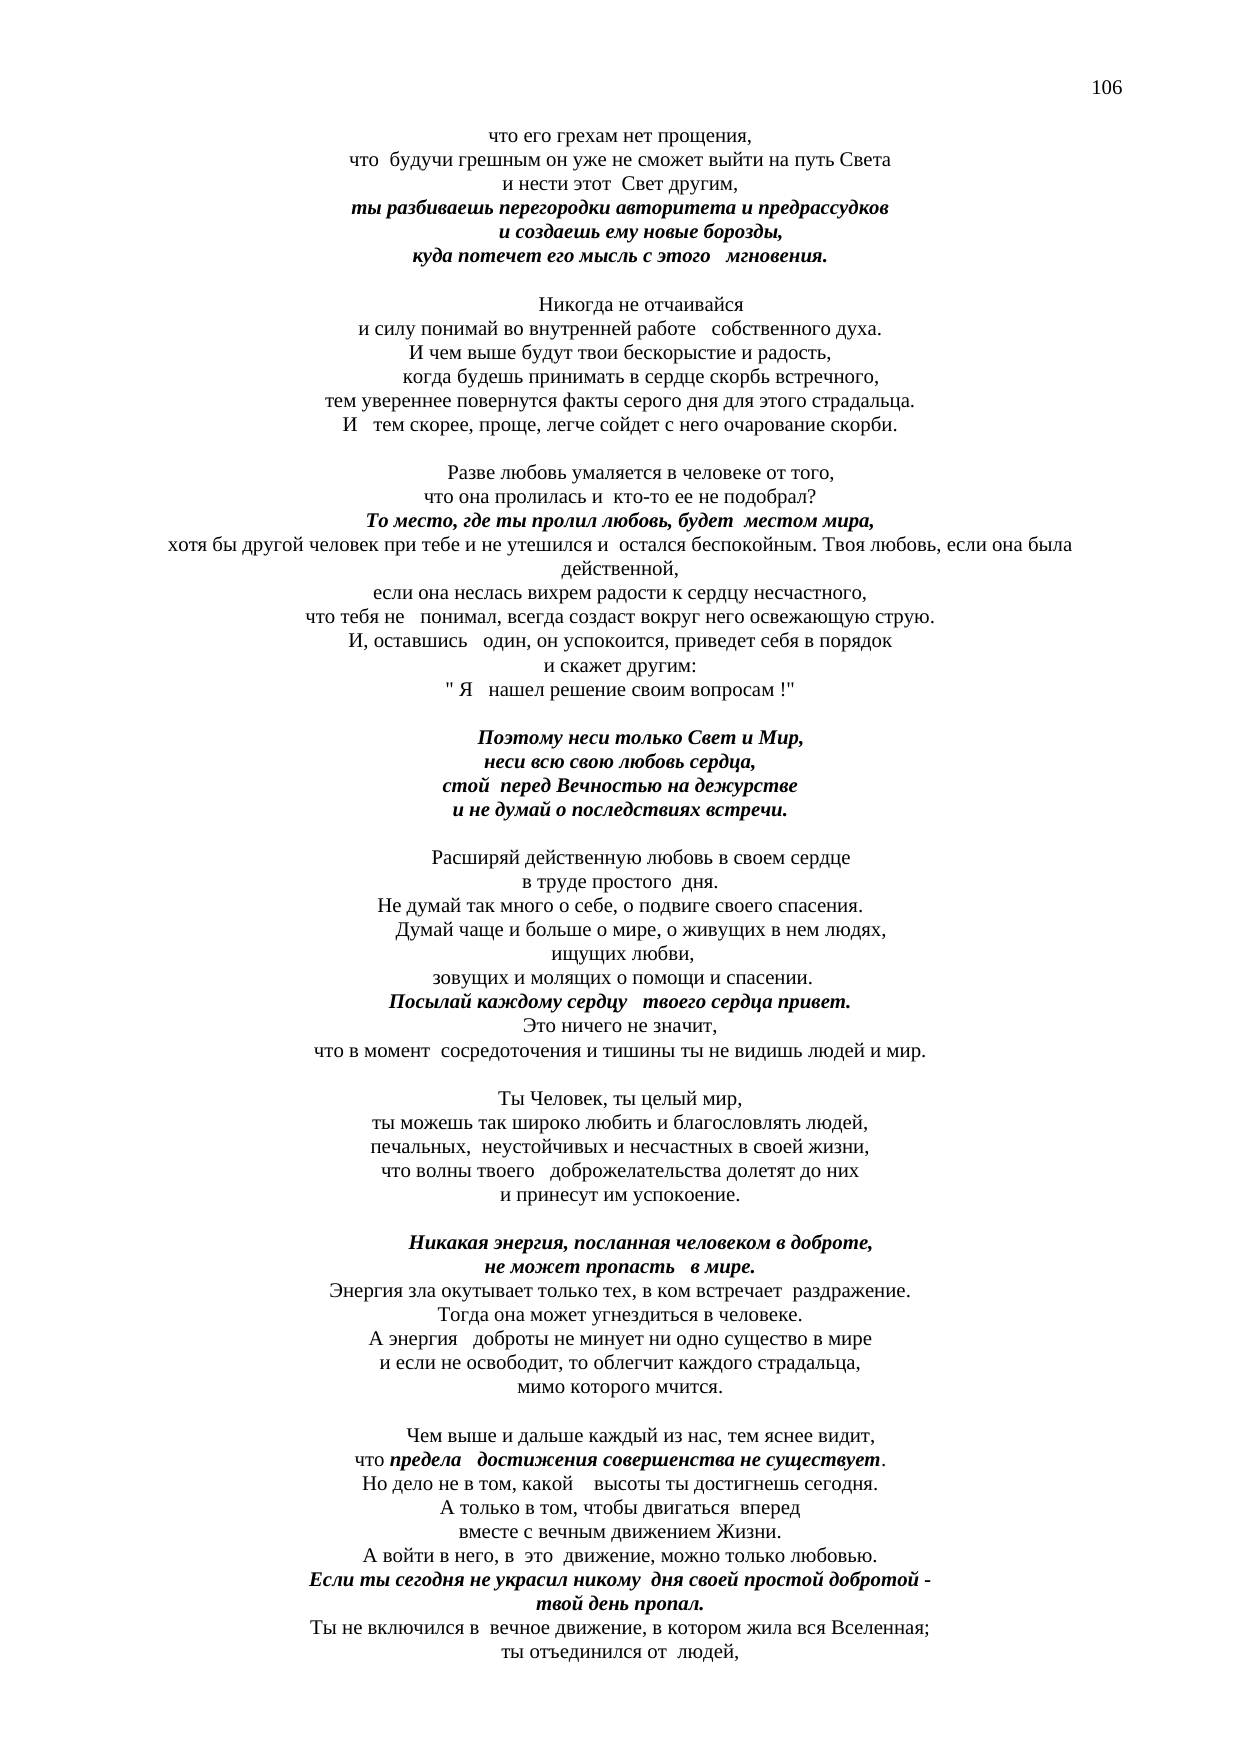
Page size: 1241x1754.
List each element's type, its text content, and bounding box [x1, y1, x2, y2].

text и принесут им успокоение. [118, 1182, 1122, 1206]
text зовущих и молящих о помощи и спасении. [118, 965, 1122, 989]
text и скажет другим: [118, 652, 1122, 677]
text А только в том, чтобы двигаться вперед [118, 1495, 1122, 1519]
text хотя бы другой человек при тебе и не утешился и остался беспокойным. Твоя любовь, если она была действенной, [118, 532, 1122, 580]
text Посылай каждому сердцу твоего сердца привет. [118, 989, 1122, 1013]
text И тем скорее, проще, легче сойдет с него очарование скорби. [118, 412, 1122, 436]
text и не думай о последствиях встречи. [118, 797, 1122, 821]
text И, оставшись один, он успокоится, приведет себя в порядок [118, 628, 1122, 652]
text и нести этот Свет другим, [118, 171, 1122, 195]
text и создаешь ему новые борозды, [118, 219, 1122, 243]
text И чем выше будут твои бескорыстие и радость, [118, 340, 1122, 364]
text Энергия зла окутывает только тех, в ком встречает раздражение. [118, 1278, 1122, 1302]
text Это ничего не значит, [118, 1013, 1122, 1037]
text вместе с вечным движением Жизни. [118, 1519, 1122, 1543]
text ищущих любви, [118, 941, 1122, 965]
text ты отъединился от людей, [118, 1639, 1122, 1663]
text А войти в него, в это движение, можно только любовью. [118, 1543, 1122, 1567]
text Ты Человек, ты целый мир, [118, 1086, 1122, 1110]
text ты разбиваешь перегородки авторитета и предрассудков [118, 195, 1122, 219]
text тем увереннее повернутся факты серого дня для этого страдальца. [118, 388, 1122, 412]
text что будучи грешным он уже не сможет выйти на путь Света [118, 147, 1122, 171]
text Поэтому неси только Свет и Мир, [118, 725, 1122, 749]
text Тогда она может угнездиться в человеке. [118, 1302, 1122, 1326]
text ты можешь так широко любить и благословлять людей, [118, 1110, 1122, 1134]
text Чем выше и дальше каждый из нас, тем яснее видит, [118, 1422, 1122, 1447]
text твой день пропал. [118, 1591, 1122, 1615]
text и если не освободит, то облегчит каждого страдальца, [118, 1350, 1122, 1374]
text когда будешь принимать в сердце скорбь встречного, [118, 364, 1122, 388]
text Не думай так много о себе, о подвиге своего спасения. [118, 893, 1122, 917]
text если она неслась вихрем радости к сердцу несчастного, [118, 580, 1122, 604]
text мимо которого мчится. [118, 1374, 1122, 1398]
text что предела достижения совершенства не существует. [118, 1447, 1122, 1471]
text что тебя не понимал, всегда создаст вокруг него освежающую струю. [118, 604, 1122, 628]
text и силу понимай во внутренней работе собственного духа. [118, 316, 1122, 340]
text Никакая энергия, посланная человеком в доброте, [118, 1230, 1122, 1254]
text в труде простого дня. [118, 869, 1122, 893]
text Думай чаще и больше о мире, о живущих в нем людях, [118, 917, 1122, 941]
text что его грехам нет прощения, [118, 123, 1122, 147]
text куда потечет его мысль с этого мгновения. [118, 243, 1122, 267]
text Если ты сегодня не украсил никому дня своей простой добротой - [118, 1567, 1122, 1591]
text стой перед Вечностью на дежурстве [118, 773, 1122, 797]
text что она пролилась и кто-то ее не подобрал? [118, 484, 1122, 508]
text печальных, неустойчивых и несчастных в своей жизни, [118, 1134, 1122, 1158]
text не может пропасть в мире. [118, 1254, 1122, 1278]
text Разве любовь умаляется в человеке от того, [118, 460, 1122, 484]
text что в момент сосредоточения и тишины ты не видишь людей и мир. [118, 1037, 1122, 1062]
text что волны твоего доброжелательства долетят до них [118, 1158, 1122, 1182]
text неси всю свою любовь сердца, [118, 749, 1122, 773]
text Ты не включился в вечное движение, в котором жила вся Вселенная; [118, 1615, 1122, 1639]
text То место, где ты пролил любовь, будет местом мира, [118, 508, 1122, 532]
text Но дело не в том, какой высоты ты достигнешь сегодня. [118, 1471, 1122, 1495]
text Расширяй действенную любовь в своем сердце [118, 845, 1122, 869]
text Никогда не отчаивайся [118, 292, 1122, 316]
text " Я нашел решение своим вопросам !" [118, 677, 1122, 701]
text А энергия доброты не минует ни одно существо в мире [118, 1326, 1122, 1350]
